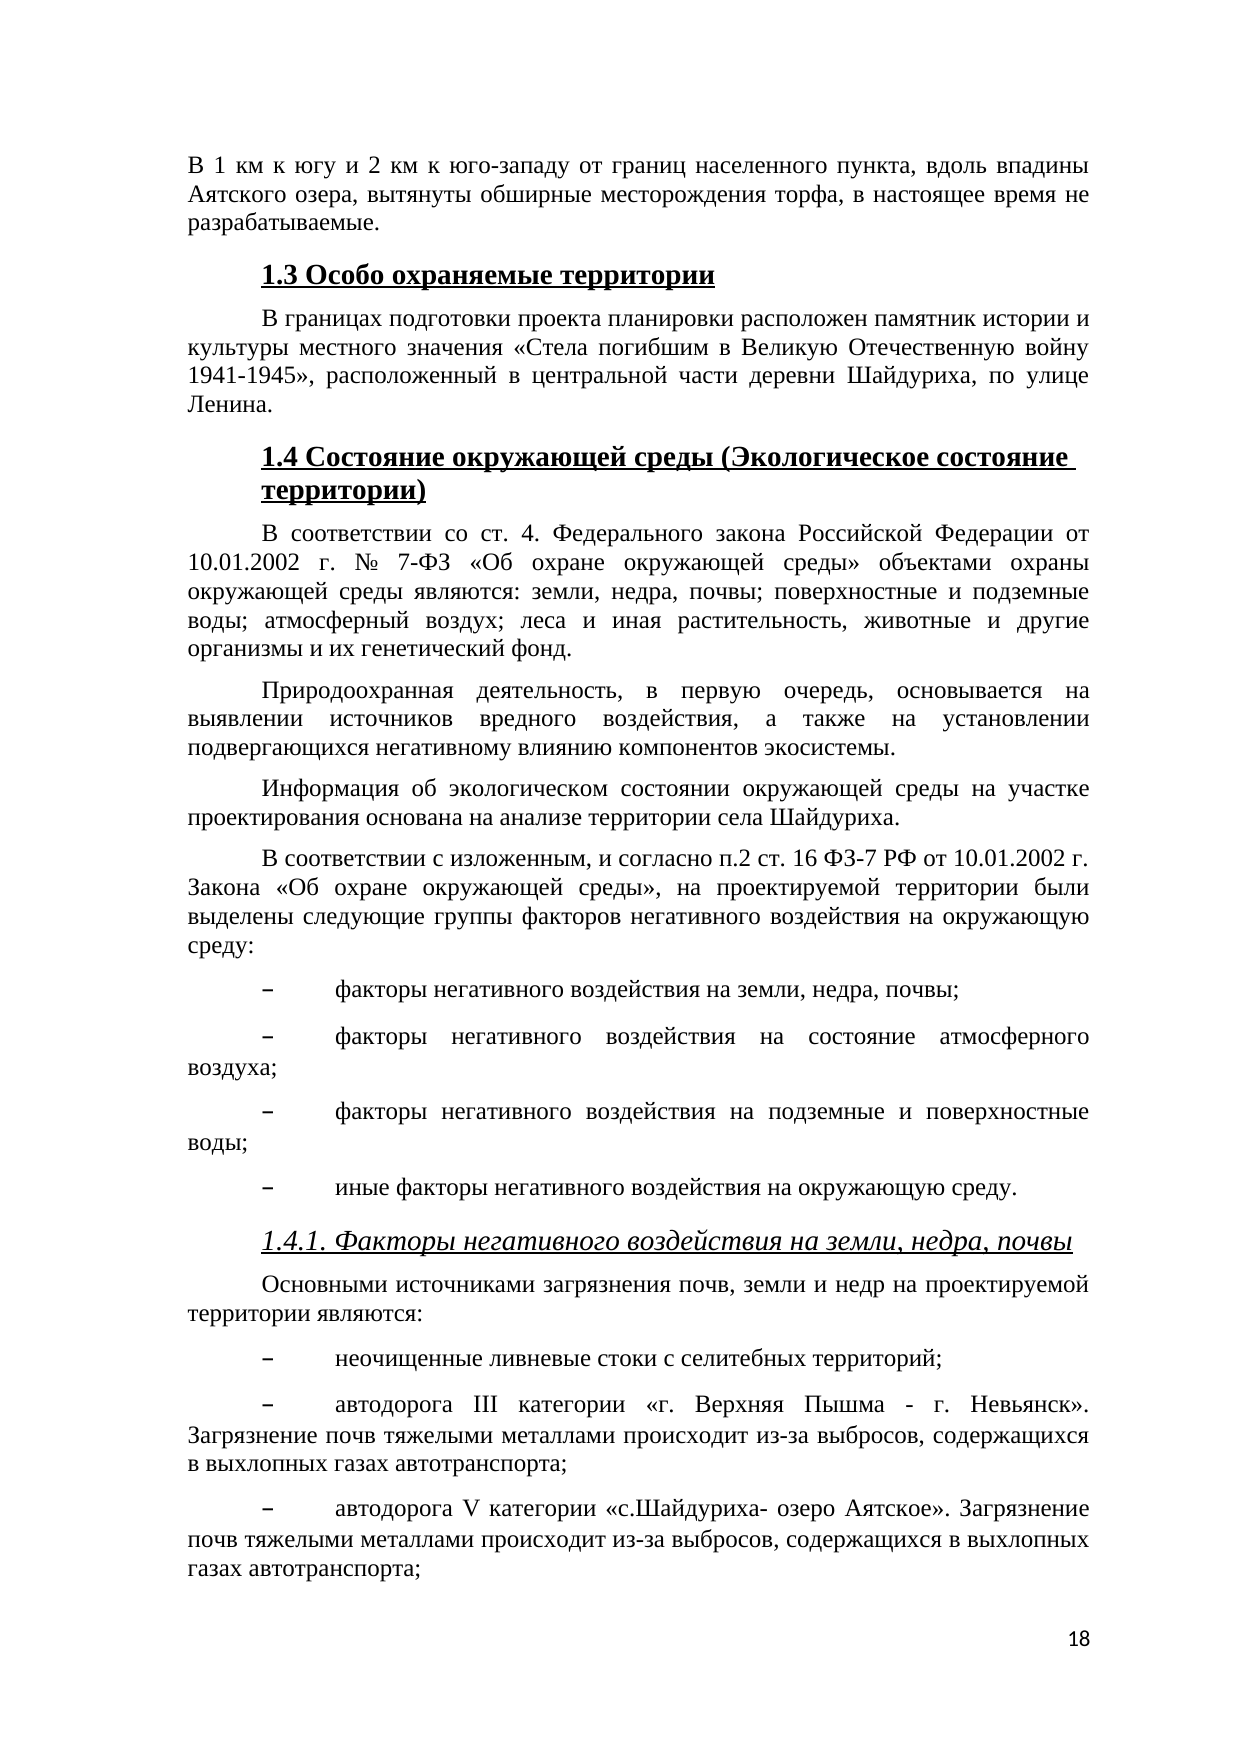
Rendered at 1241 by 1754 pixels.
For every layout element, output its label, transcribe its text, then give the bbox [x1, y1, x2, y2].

list факторы негативного воздействия на земли, недра, почвы; [187, 971, 1090, 1005]
text Информация об экологическом состоянии окружающей среды на участке проектирования основана на анализе территории села Шайдуриха. [187, 773, 1090, 831]
text Основными источниками загрязнения почв, земли и недр на проектируемой территории являются: [187, 1269, 1090, 1327]
list автодорога V категории «с.Шайдуриха- озеро Аятское». Загрязнение почв тяжелыми металлами происходит из-за выбросов, содержащихся в выхлопных газах автотранспорта; [187, 1490, 1090, 1581]
list неочищенные ливневые стоки с селитебных территорий; [187, 1339, 1090, 1373]
list иные факторы негативного воздействия на окружающую среду. [187, 1168, 1090, 1202]
subtitle 1.3 Особо охраняемые территории [261, 257, 1090, 291]
text В соответствии со ст. 4. Федерального закона Российской Федерации от 10.01.2002 г. № 7-ФЗ «Об охране окружающей среды» объектами охраны окружающей среды являются: земли, недра, почвы; поверхностные и подземные воды; атмосферный воздух; леса и иная растительность, животные и другие организмы и их генетический фонд. [187, 518, 1090, 662]
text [187, 150, 1090, 236]
list автодорога III категории «г. Верхняя Пышма - г. Невьянск». Загрязнение почв тяжелыми металлами происходит из-за выбросов, содержащихся в выхлопных газах автотранспорта; [187, 1386, 1090, 1477]
subtitle 1.4 Состояние окружающей среды (Экологическое состояние территории) [261, 439, 1090, 506]
text В соответствии с изложенным, и согласно п.2 ст. 16 ФЗ-7 РФ от 10.01.2002 г. Закона «Об охране окружающей среды», на проектируемой территории были выделены следующие группы факторов негативного воздействия на окружающую среду: [187, 843, 1090, 958]
text В границах подготовки проекта планировки расположен памятник истории и культуры местного значения «Стела погибшим в Великую Отечественную войну 1941-1945», расположенный в центральной части деревни Шайдуриха, по улице Ленина. [187, 303, 1090, 418]
list факторы негативного воздействия на подземные и поверхностные воды; [187, 1093, 1090, 1156]
text Природоохранная деятельность, в первую очередь, основывается на выявлении источников вредного воздействия, а также на установлении подвергающихся негативному влиянию компонентов экосистемы. [187, 675, 1090, 761]
subtitle 1.4.1. Факторы негативного воздействия на земли, недра, почвы [261, 1223, 1090, 1257]
list факторы негативного воздействия на состояние атмосферного воздуха; [187, 1018, 1090, 1080]
